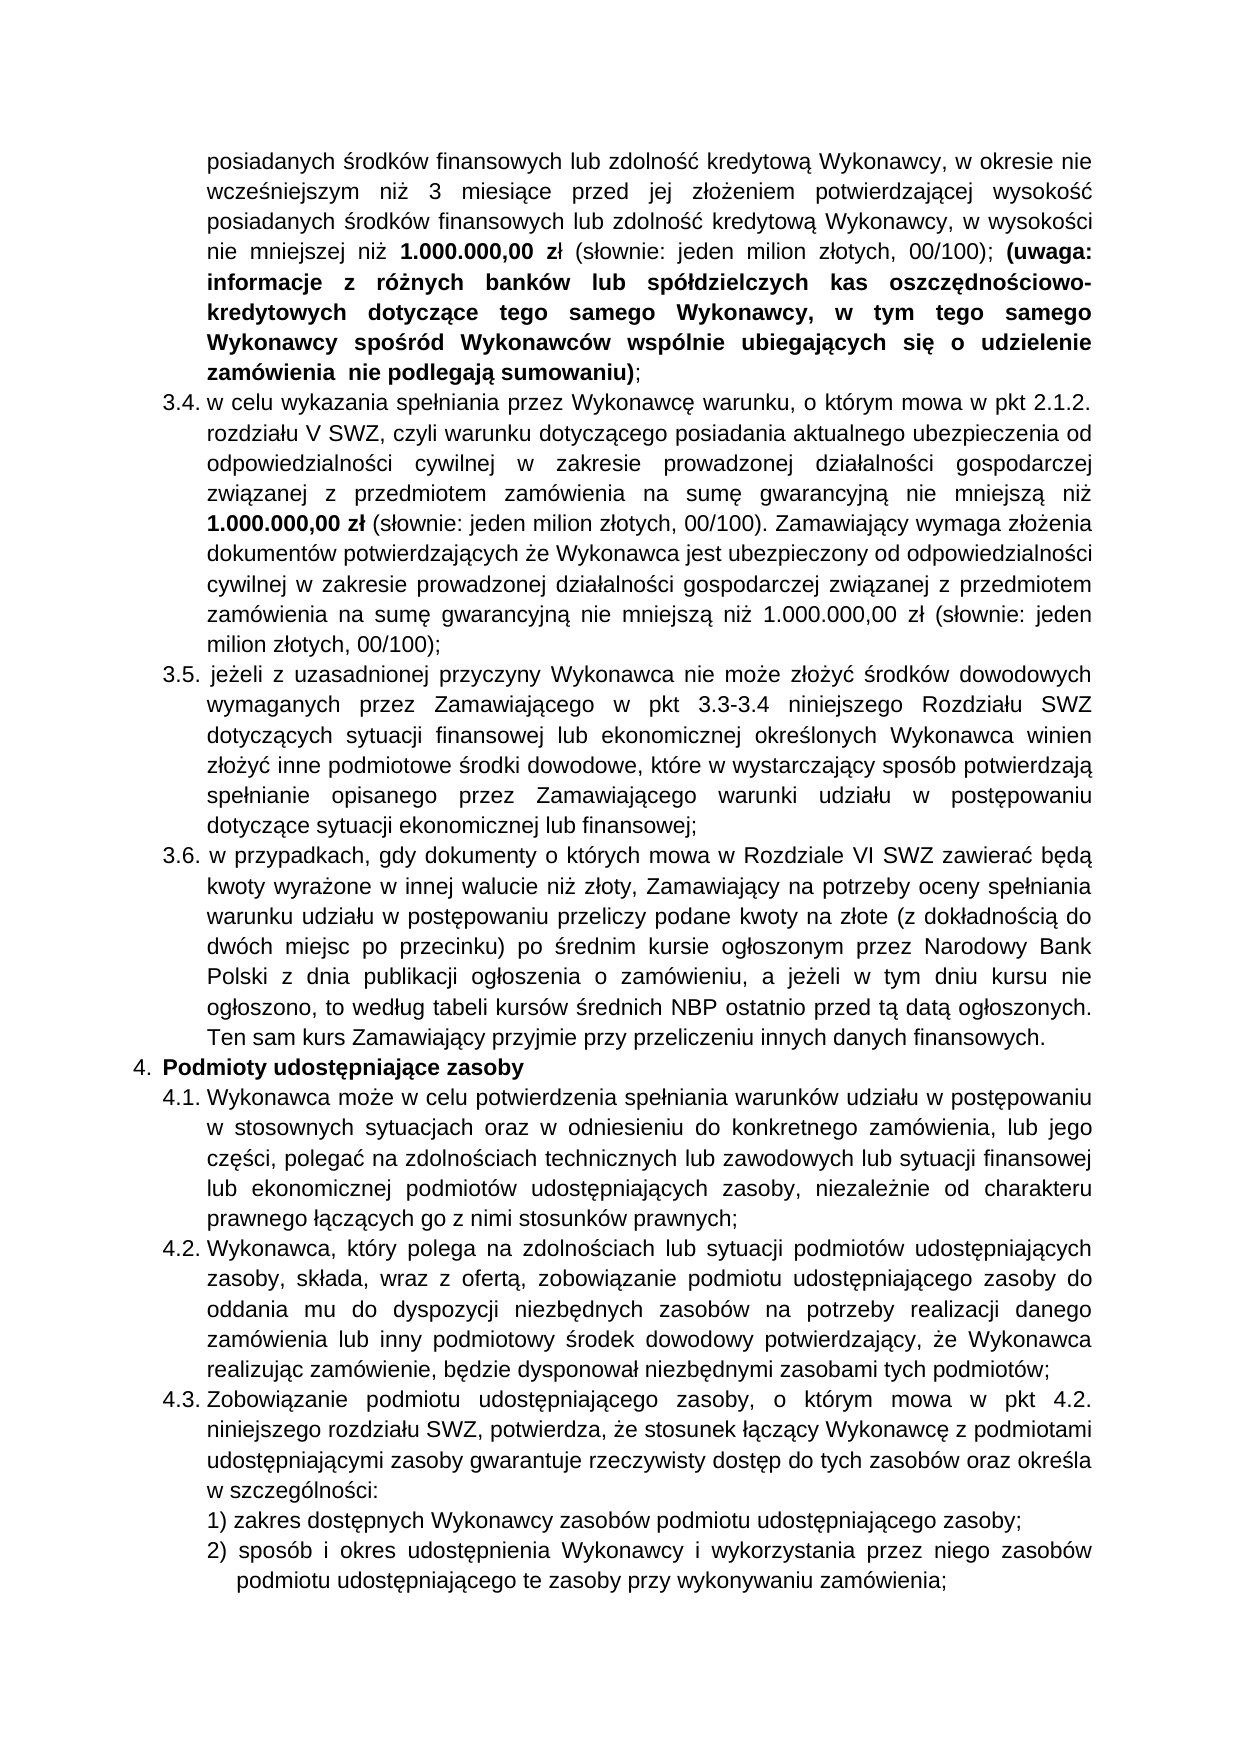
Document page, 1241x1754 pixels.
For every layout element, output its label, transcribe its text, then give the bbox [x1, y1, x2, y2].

list Wykonawca, który polega na zdolnościach lub sytuacji podmiotów udostępniających zasoby, składa, wraz z ofertą, zobowiązanie podmiotu udostępniającego zasoby do oddania mu do dyspozycji niezbędnych zasobów na potrzeby realizacji danego zamówienia lub inny podmiotowy środek dowodowy potwierdzający, że Wykonawca realizując zamówienie, będzie dysponował niezbędnymi zasobami tych podmiotów; [162, 1235, 1093, 1382]
list Podmioty udostępniające zasoby [133, 1054, 1093, 1080]
list 1) zakres dostępnych Wykonawcy zasobów podmiotu udostępniającego zasoby; [207, 1507, 1093, 1533]
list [162, 148, 1093, 385]
list w celu wykazania spełniania przez Wykonawcę warunku, o którym mowa w pkt 2.1.2. rozdziału V SWZ, czyli warunku dotyczącego posiadania aktualnego ubezpieczenia od odpowiedzialności cywilnej w zakresie prowadzonej działalności gospodarczej związanej z przedmiotem zamówienia na sumę gwarancyjną nie mniejszą niż 1.000.000,00 zł (słownie: jeden milion złotych, 00/100). Zamawiający wymaga złożenia dokumentów potwierdzających że Wykonawca jest ubezpieczony od odpowiedzialności cywilnej w zakresie prowadzonej działalności gospodarczej związanej z przedmiotem zamówienia na sumę gwarancyjną nie mniejszą niż 1.000.000,00 zł (słownie: jeden milion złotych, 00/100); [162, 389, 1093, 657]
text 3.5. jeżeli z uzasadnionej przyczyny Wykonawca nie może złożyć środków dowodowych wymaganych przez Zamawiającego w pkt 3.3-3.4 niniejszego Rozdziału SWZ dotyczących sytuacji finansowej lub ekonomicznej określonych Wykonawca winien złożyć inne podmiotowe środki dowodowe, które w wystarczający sposób potwierdzają spełnianie opisanego przez Zamawiającego warunki udziału w postępowaniu dotyczące sytuacji ekonomicznej lub finansowej; [162, 661, 1093, 838]
list 2) sposób i okres udostępnienia Wykonawcy i wykorzystania przez niego zasobów podmiotu udostępniającego te zasoby przy wykonywaniu zamówienia; [207, 1537, 1093, 1594]
text 3.6. w przypadkach, gdy dokumenty o których mowa w Rozdziale VI SWZ zawierać będą kwoty wyrażone w innej walucie niż złoty, Zamawiający na potrzeby oceny spełniania warunku udziału w postępowaniu przeliczy podane kwoty na złote (z dokładnością do dwóch miejsc po przecinku) po średnim kursie ogłoszonym przez Narodowy Bank Polski z dnia publikacji ogłoszenia o zamówieniu, a jeżeli w tym dniu kursu nie ogłoszono, to według tabeli kursów średnich NBP ostatnio przed tą datą ogłoszonych. Ten sam kurs Zamawiający przyjmie przy przeliczeniu innych danych finansowych. [162, 842, 1093, 1050]
list Zobowiązanie podmiotu udostępniającego zasoby, o którym mowa w pkt 4.2. niniejszego rozdziału SWZ, potwierdza, że stosunek łączący Wykonawcę z podmiotami udostępniającymi zasoby gwarantuje rzeczywisty dostęp do tych zasobów oraz określa w szczególności: [162, 1386, 1093, 1503]
list Wykonawca może w celu potwierdzenia spełniania warunków udziału w postępowaniu w stosownych sytuacjach oraz w odniesieniu do konkretnego zamówienia, lub jego części, polegać na zdolnościach technicznych lub zawodowych lub sytuacji finansowej lub ekonomicznej podmiotów udostępniających zasoby, niezależnie od charakteru prawnego łączących go z nimi stosunków prawnych; [162, 1084, 1093, 1231]
